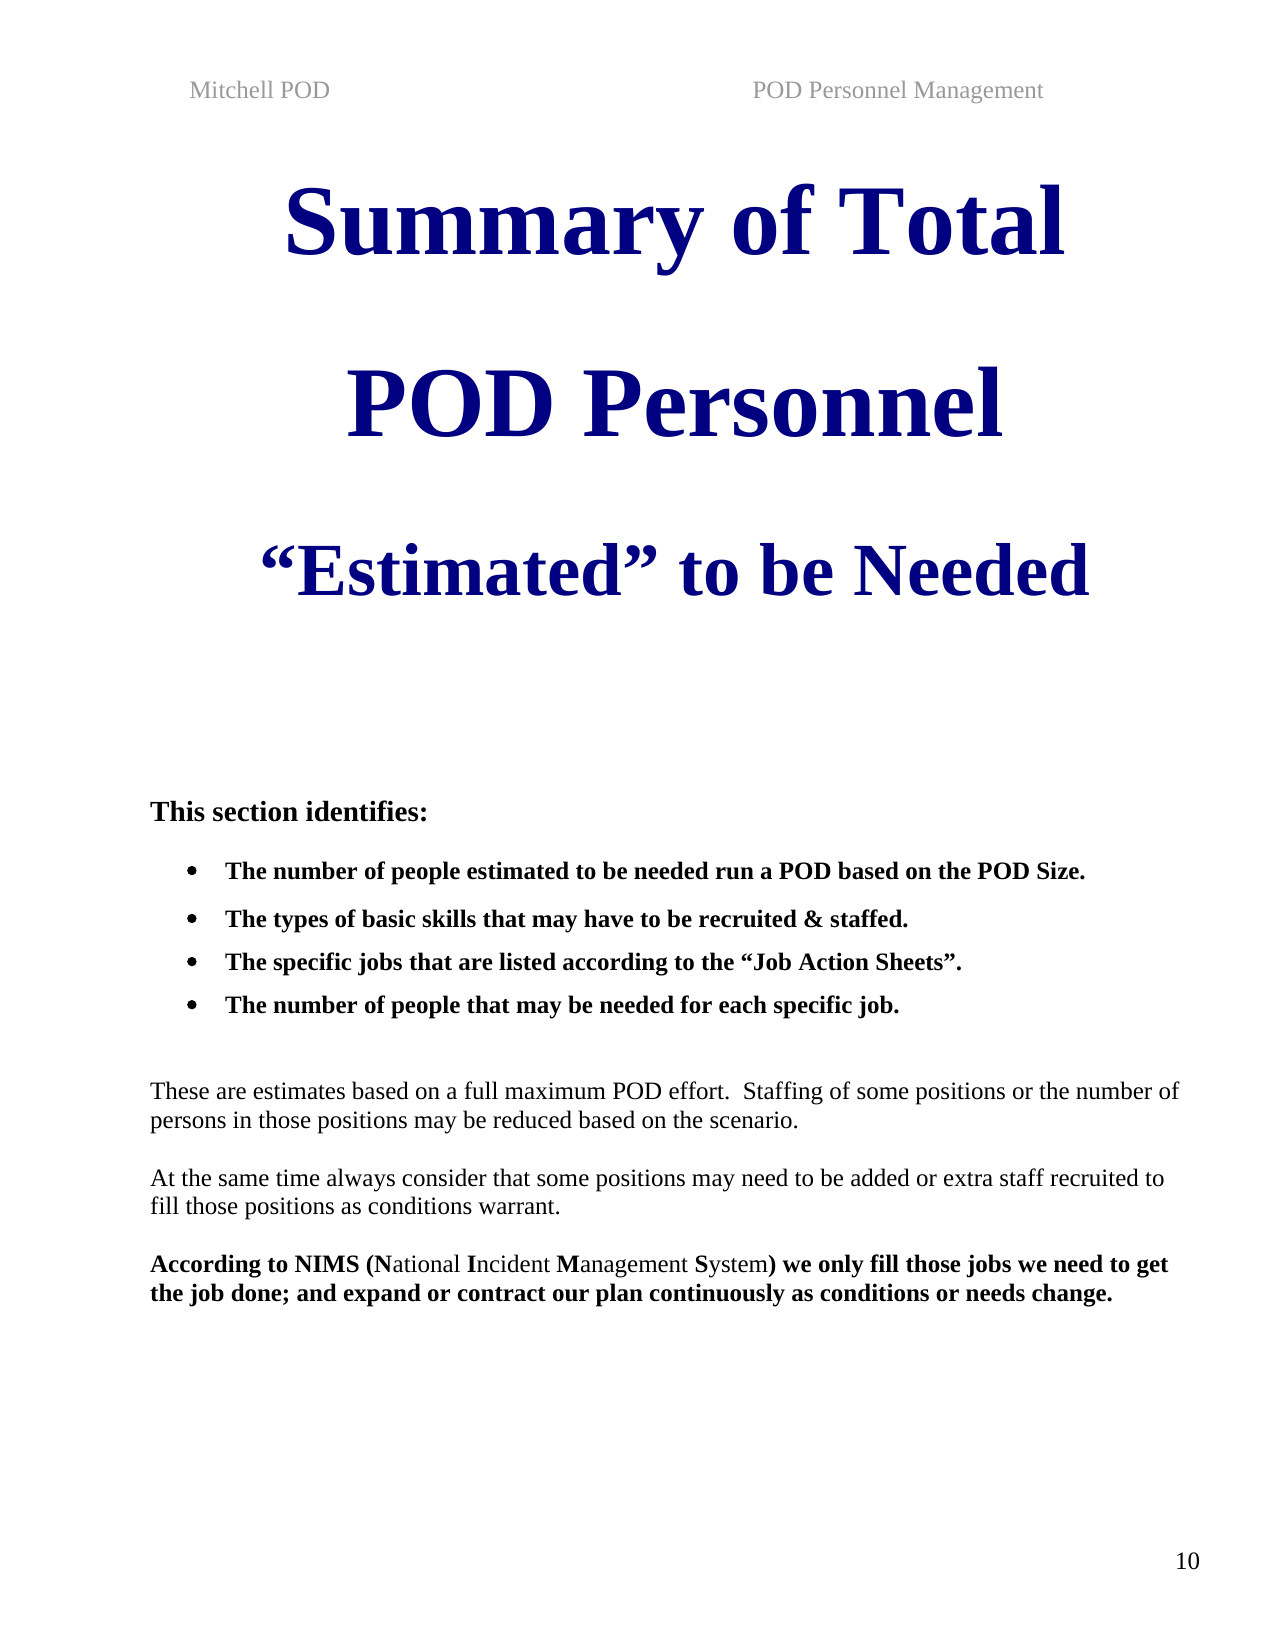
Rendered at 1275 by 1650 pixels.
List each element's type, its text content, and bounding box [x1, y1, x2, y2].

list The number of people that may be needed for each specific job. [187, 990, 1200, 1019]
text According to NIMS (National Incident Management System) we only fill those jobs we need to get the job done; and expand or contract our plan continuously as conditions or needs change. [150, 1249, 1200, 1306]
list The number of people estimated to be needed run a POD based on the POD Size. [187, 856, 1200, 885]
list The specific jobs that are listed according to the “Job Action Sheets”. [187, 947, 1200, 976]
text “Estimated” to be Needed [150, 525, 1200, 612]
text At the same time always consider that some positions may need to be added or extra staff recruited to fill those positions as conditions warrant. [150, 1163, 1200, 1220]
text Summary of Total [150, 161, 1200, 276]
text POD Personnel [150, 343, 1200, 458]
list The types of basic skills that may have to be recruited & staffed. [187, 904, 1200, 933]
text These are estimates based on a full maximum POD effort. Staffing of some positions or the number of persons in those positions may be reduced based on the scenario. [150, 1076, 1200, 1134]
text This section identifies: [150, 794, 1200, 827]
